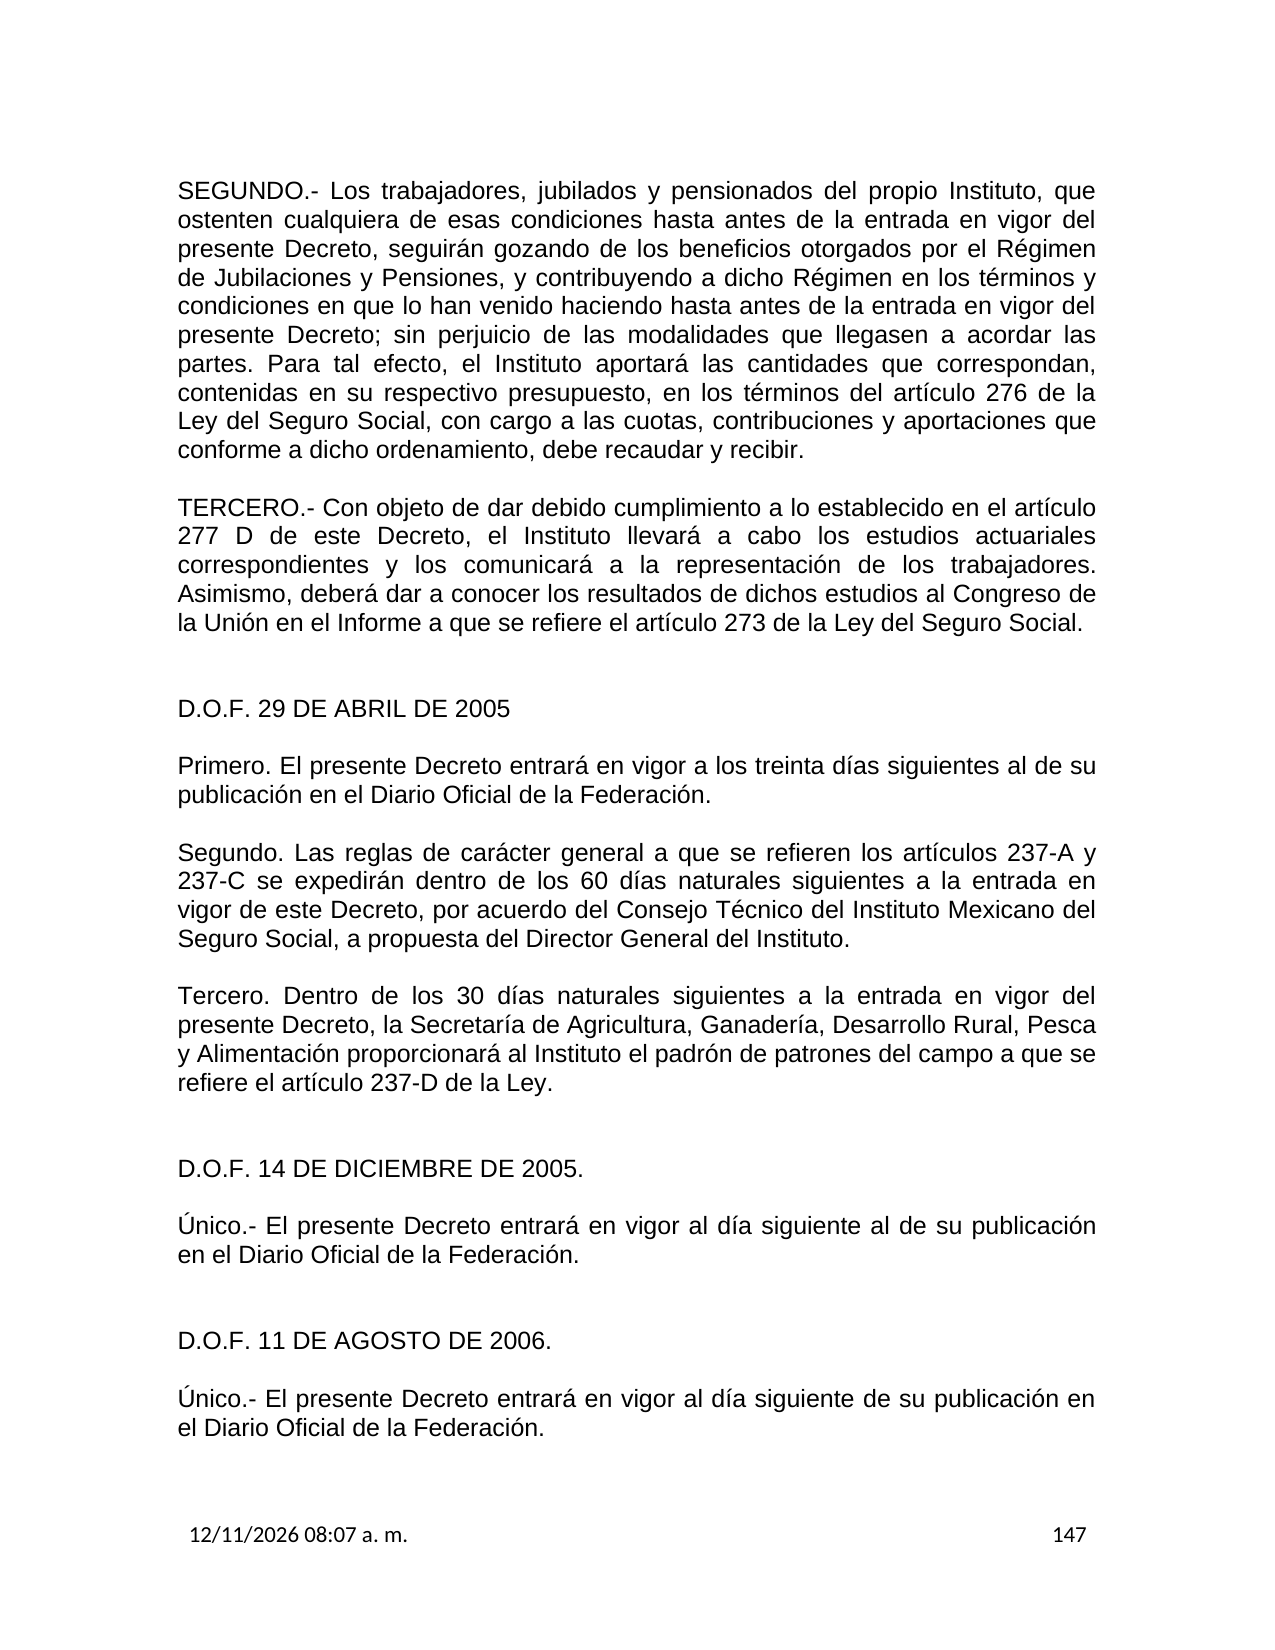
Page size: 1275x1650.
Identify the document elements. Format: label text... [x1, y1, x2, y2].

text D.O.F. 29 DE ABRIL DE 2005 [177, 694, 1098, 723]
text Único.- El presente Decreto entrará en vigor al día siguiente al de su publicación en el Diario Oficial de la Federación. [177, 1211, 1098, 1269]
text SEGUNDO.- Los trabajadores, jubilados y pensionados del propio Instituto, que ostenten cualquiera de esas condiciones hasta antes de la entrada en vigor del presente Decreto, seguirán gozando de los beneficios otorgados por el Régimen de Jubilaciones y Pensiones, y contribuyendo a dicho Régimen en los términos y condiciones en que lo han venido haciendo hasta antes de la entrada en vigor del presente Decreto; sin perjuicio de las modalidades que llegasen a acordar las partes. Para tal efecto, el Instituto aportará las cantidades que correspondan, contenidas en su respectivo presupuesto, en los términos del artículo 276 de la Ley del Seguro Social, con cargo a las cuotas, contribuciones y aportaciones que conforme a dicho ordenamiento, debe recaudar y recibir. [177, 176, 1098, 464]
text TERCERO.- Con objeto de dar debido cumplimiento a lo establecido en el artículo 277 D de este Decreto, el Instituto llevará a cabo los estudios actuariales correspondientes y los comunicará a la representación de los trabajadores. Asimismo, deberá dar a conocer los resultados de dichos estudios al Congreso de la Unión en el Informe a que se refiere el artículo 273 de la Ley del Seguro Social. [177, 493, 1098, 636]
text Primero. El presente Decreto entrará en vigor a los treinta días siguientes al de su publicación en el Diario Oficial de la Federación. [177, 751, 1098, 809]
text D.O.F. 11 DE AGOSTO DE 2006. [177, 1326, 1098, 1355]
text Segundo. Las reglas de carácter general a que se refieren los artículos 237-A y 237-C se expedirán dentro de los 60 días naturales siguientes a la entrada en vigor de este Decreto, por acuerdo del Consejo Técnico del Instituto Mexicano del Seguro Social, a propuesta del Director General del Instituto. [177, 838, 1098, 953]
text Tercero. Dentro de los 30 días naturales siguientes a la entrada en vigor del presente Decreto, la Secretaría de Agricultura, Ganadería, Desarrollo Rural, Pesca y Alimentación proporcionará al Instituto el padrón de patrones del campo a que se refiere el artículo 237-D de la Ley. [177, 981, 1098, 1096]
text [177, 1384, 1098, 1441]
text D.O.F. 14 DE DICIEMBRE DE 2005. [177, 1154, 1098, 1183]
